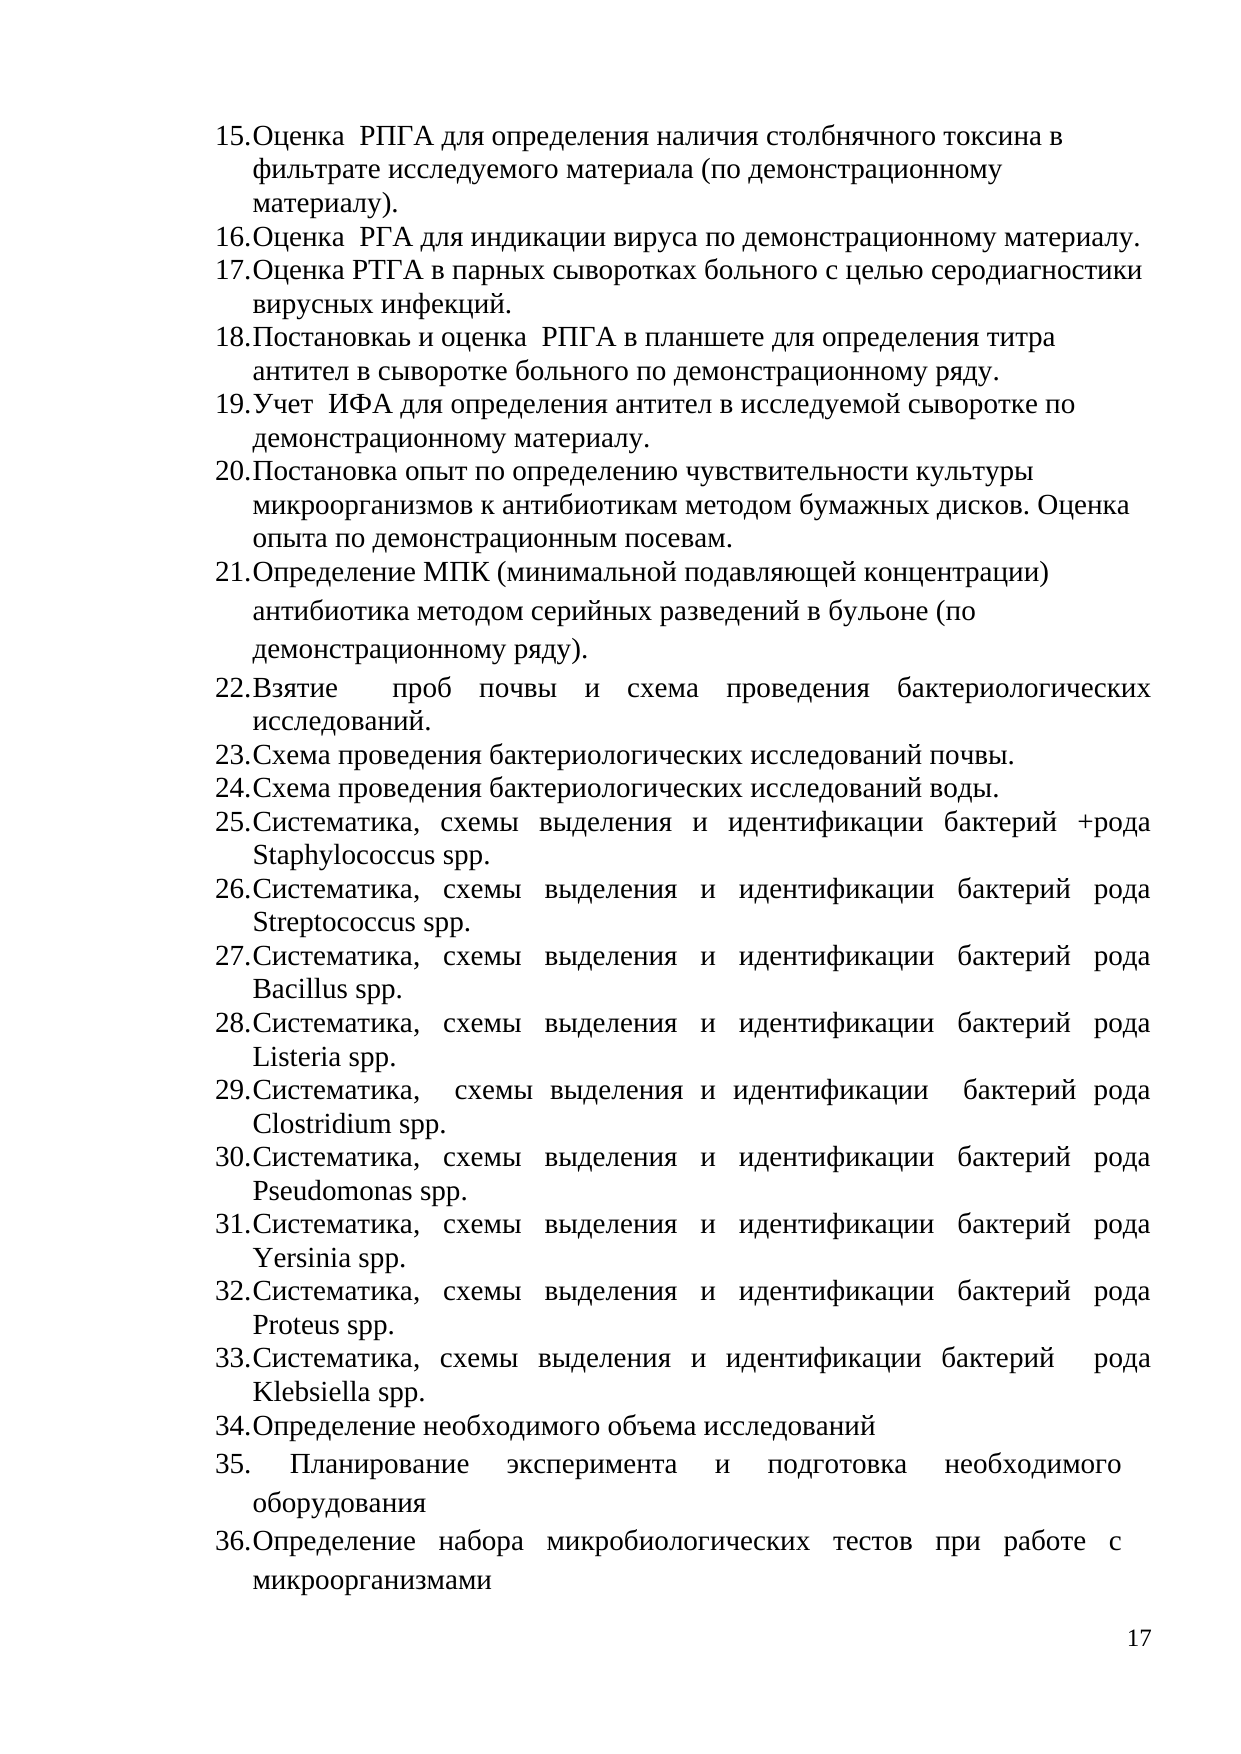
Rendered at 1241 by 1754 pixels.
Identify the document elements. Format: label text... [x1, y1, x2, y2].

list Определение МПК (минимальной подавляющей концентрации) антибиотика методом серийных разведений в бульоне (по демонстрационному ряду). [215, 554, 1152, 665]
list Систематика, схемы выделения и идентификации бактерий рода Yersinia spp. [215, 1206, 1152, 1273]
list Определение необходимого объема исследований [215, 1408, 1122, 1441]
list Оценка РТГА в парных сыворотках больного с целью серодиагностики вирусных инфекций. [215, 252, 1152, 319]
list Систематика, схемы выделения и идентификации бактерий рода Streptococcus spp. [215, 871, 1152, 938]
list Систематика, схемы выделения и идентификации бактерий рода Klebsiella spp. [215, 1341, 1152, 1408]
list Систематика, схемы выделения и идентификации бактерий рода Proteus spp. [215, 1273, 1152, 1341]
list Схема проведения бактериологических исследований почвы. [215, 737, 1152, 770]
list Систематика, схемы выделения и идентификации бактерий рода Bacillus spp. [215, 938, 1152, 1005]
list Постановка опыт по определению чувствительности культуры микроорганизмов к антибиотикам методом бумажных дисков. Оценка опыта по демонстрационным посевам. [215, 453, 1152, 554]
list Систематика, схемы выделения и идентификации бактерий +рода Staphylococcus spp. [215, 804, 1152, 871]
list Учет ИФА для определения антител в исследуемой сыворотке по демонстрационному материалу. [215, 386, 1152, 453]
list Постановкаь и оценка РПГА в планшете для определения титра антител в сыворотке больного по демонстрационному ряду. [215, 319, 1152, 386]
list Взятие проб почвы и схема проведения бактериологических исследований. [215, 670, 1152, 737]
list Систематика, схемы выделения и идентификации бактерий рода Clostridium spp. [215, 1072, 1152, 1139]
list Оценка РГА для индикации вируса по демонстрационному материалу. [215, 219, 1152, 252]
list Планирование эксперимента и подготовка необходимого оборудования [215, 1446, 1122, 1518]
list Оценка РПГА для определения наличия столбнячного токсина в фильтрате исследуемого материала (по демонстрационному материалу). [215, 118, 1152, 219]
list Определение набора микробиологических тестов при работе с микроорганизмами [215, 1523, 1122, 1595]
list Схема проведения бактериологических исследований воды. [215, 770, 1152, 804]
list Систематика, схемы выделения и идентификации бактерий рода Listeria spp. [215, 1005, 1152, 1072]
list Систематика, схемы выделения и идентификации бактерий рода Pseudomonas spp. [215, 1139, 1152, 1206]
